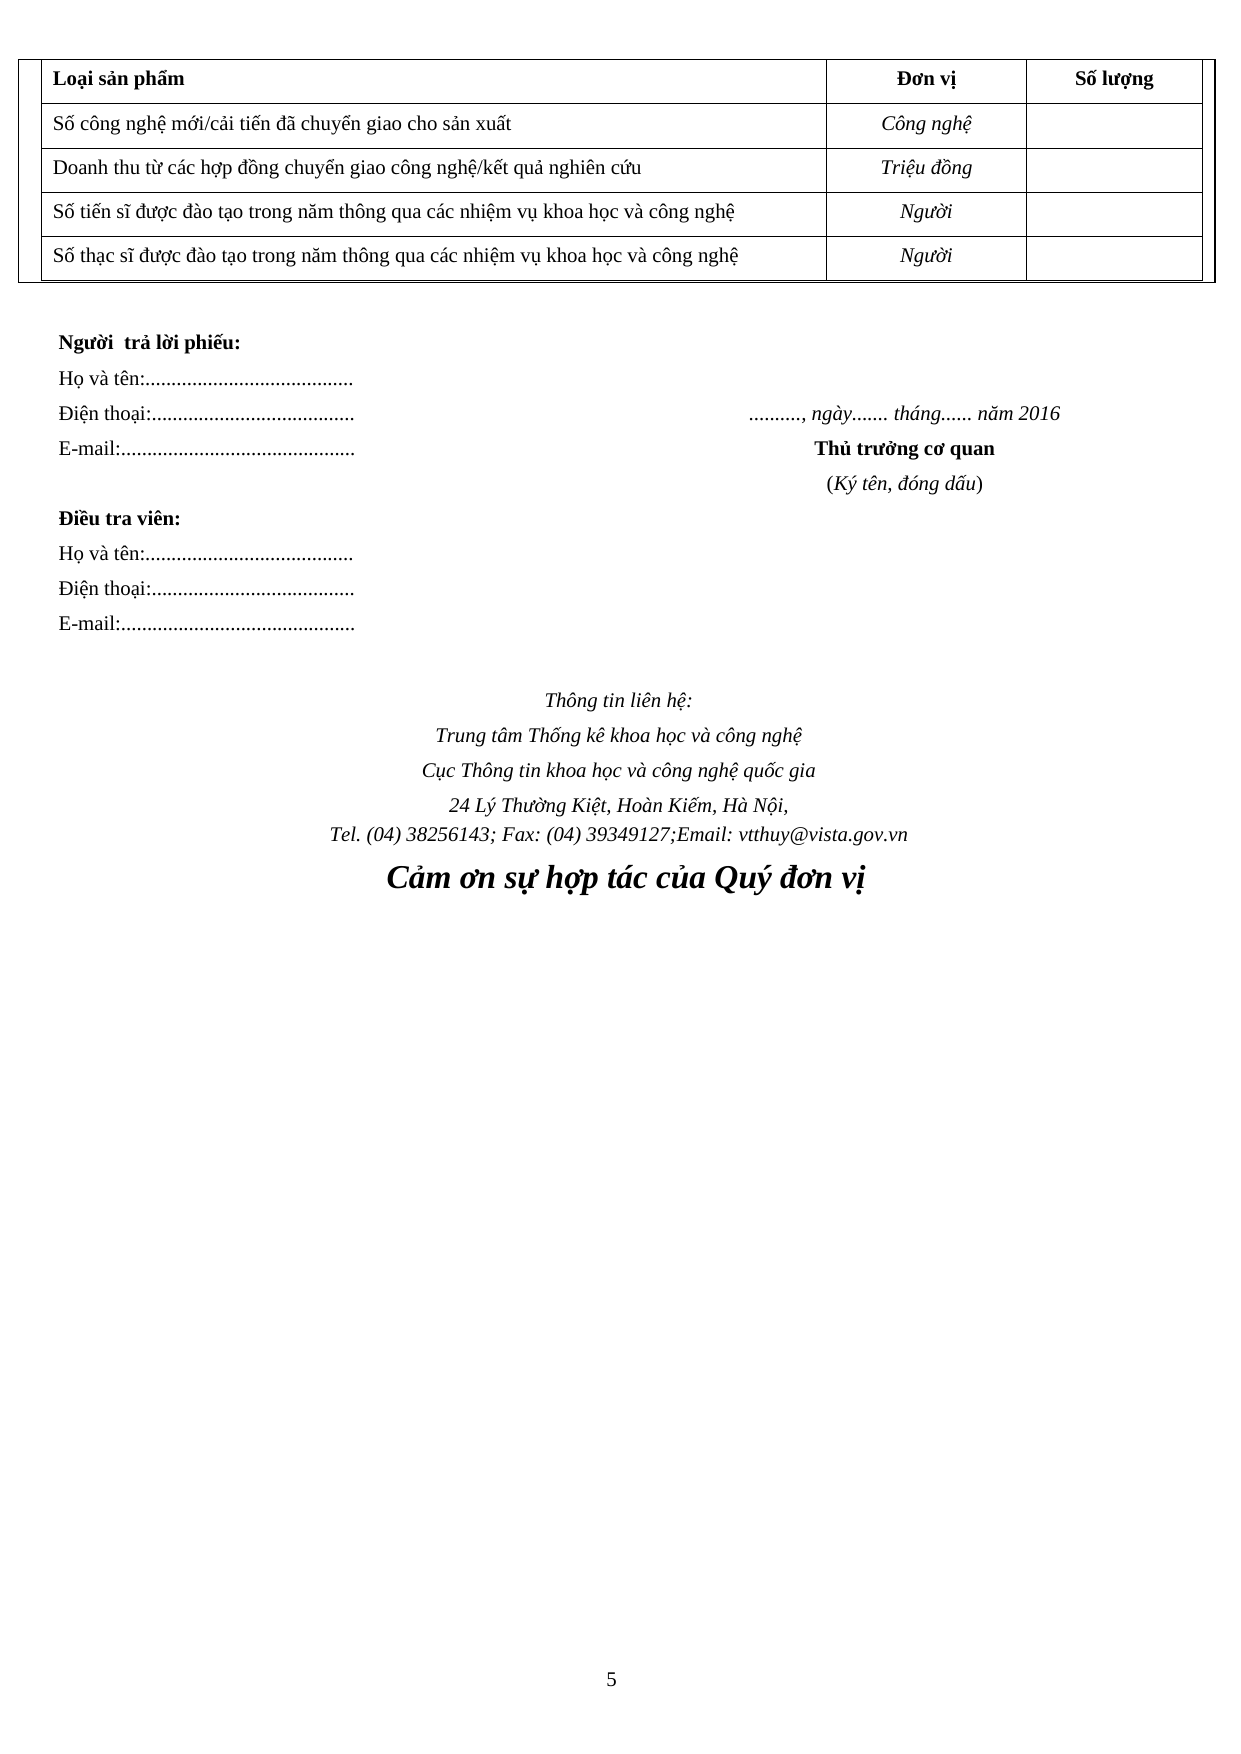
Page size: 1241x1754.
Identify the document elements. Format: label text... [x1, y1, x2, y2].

text Cảm ơn sự hợp tác của Quý đơn vị [59, 857, 1193, 895]
table_cell [19, 60, 1214, 282]
table_header Người trả lời phiếu: Họ và tên:........................................ Điện thoại:....................................... E-mail:............................................. Điều tra viên: Họ và tên:........................................ Điện thoại:....................................... E-mail:............................................. [47, 324, 634, 681]
text Tel. (04) 38256143; Fax: (04) 39349127;Email: vtthuy@vista.gov.vn [44, 822, 1193, 846]
text Thông tin liên hệ: [44, 688, 1193, 712]
text Trung tâm Thống kê khoa học và công nghệ [44, 723, 1193, 747]
text 24 Lý Thường Kiệt, Hoàn Kiếm, Hà Nội, [44, 793, 1193, 817]
text Cục Thông tin khoa học và công nghệ quốc gia [44, 758, 1193, 782]
table_header .........., ngày....... tháng...... năm 2016 Thủ trưởng cơ quan (Ký tên, đóng dấu) [634, 324, 1175, 681]
